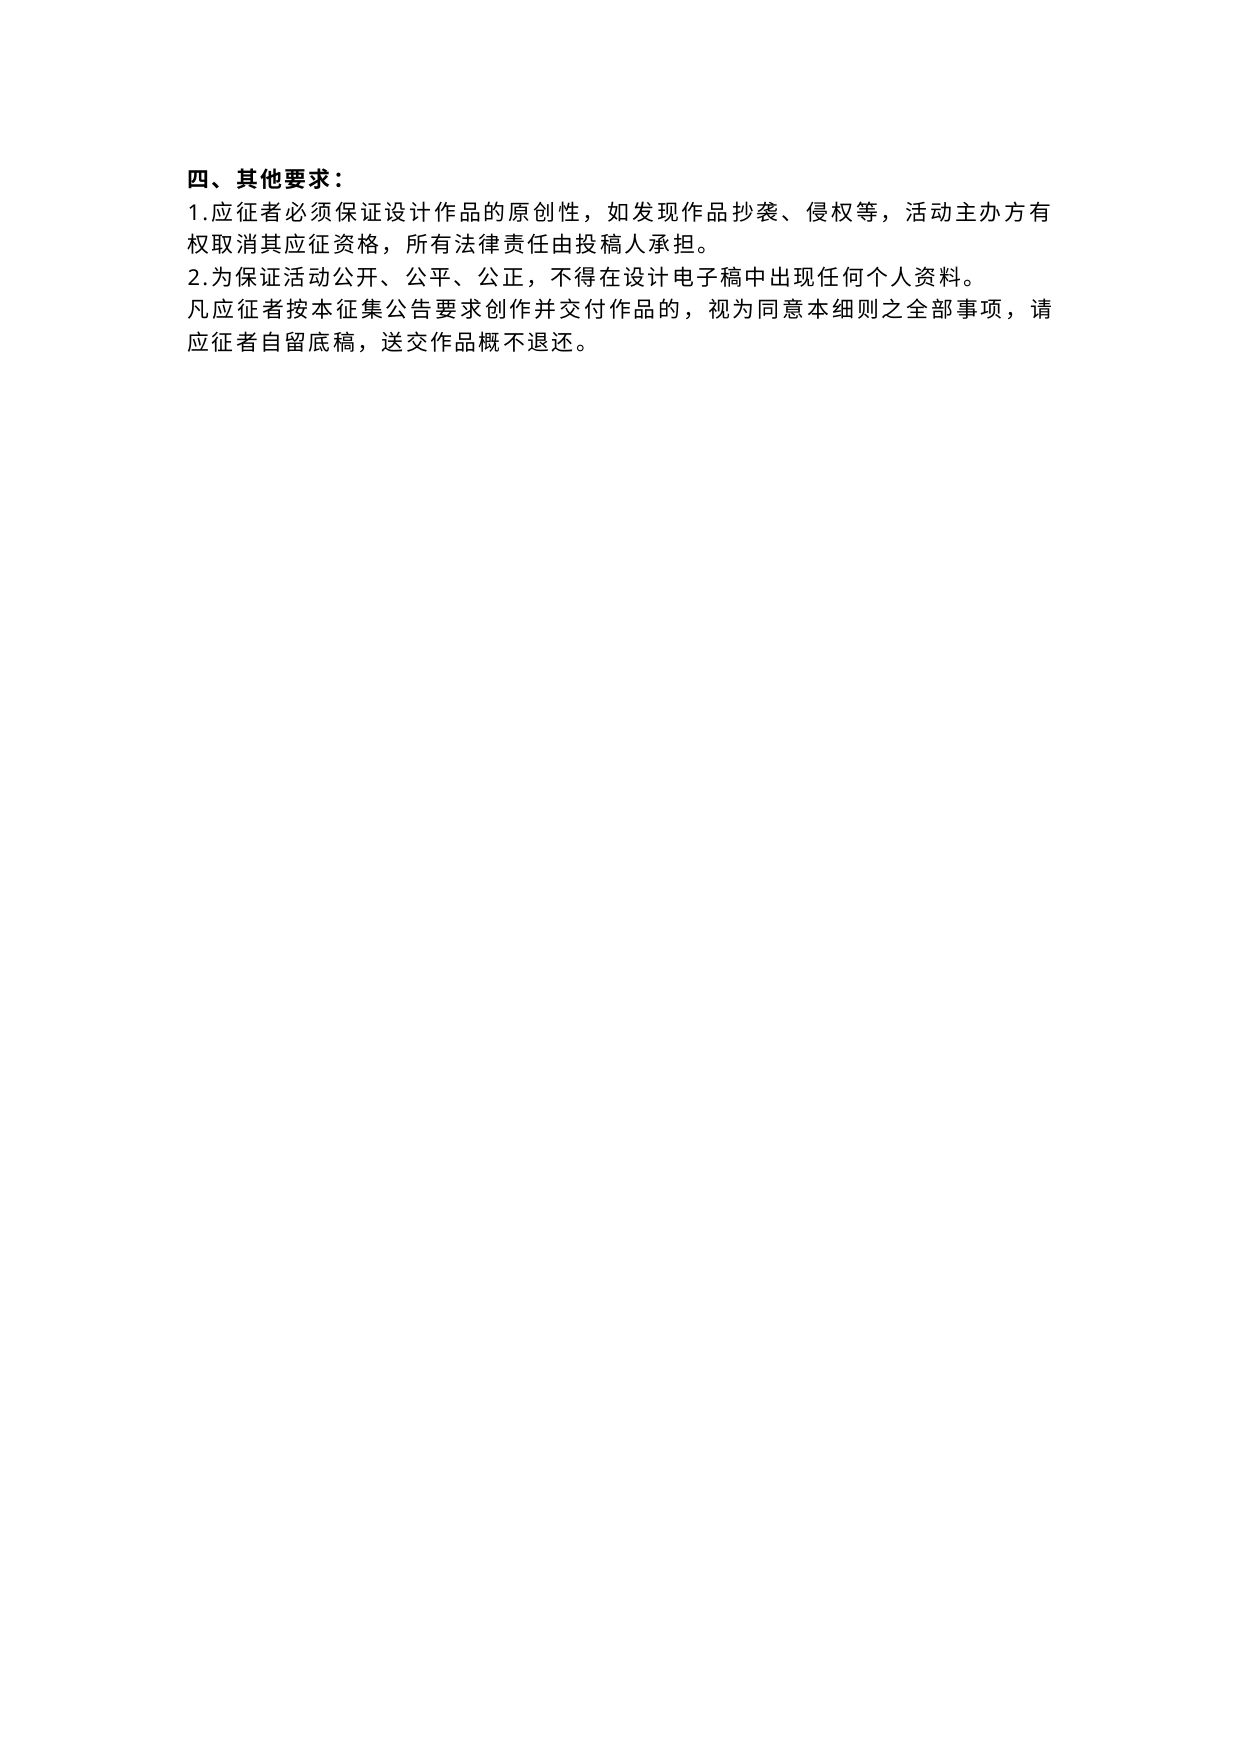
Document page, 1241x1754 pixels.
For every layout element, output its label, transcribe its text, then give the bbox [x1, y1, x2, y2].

text 四、其他要求： [187, 162, 1053, 194]
text 1.应征者必须保证设计作品的原创性，如发现作品抄袭、侵权等，活动主办方有权取消其应征资格，所有法律责任由投稿人承担。 [187, 194, 1053, 259]
text 2.为保证活动公开、公平、公正，不得在设计电子稿中出现任何个人资料。 [187, 259, 1053, 292]
text 凡应征者按本征集公告要求创作并交付作品的，视为同意本细则之全部事项，请应征者自留底稿，送交作品概不退还。 [187, 292, 1053, 357]
